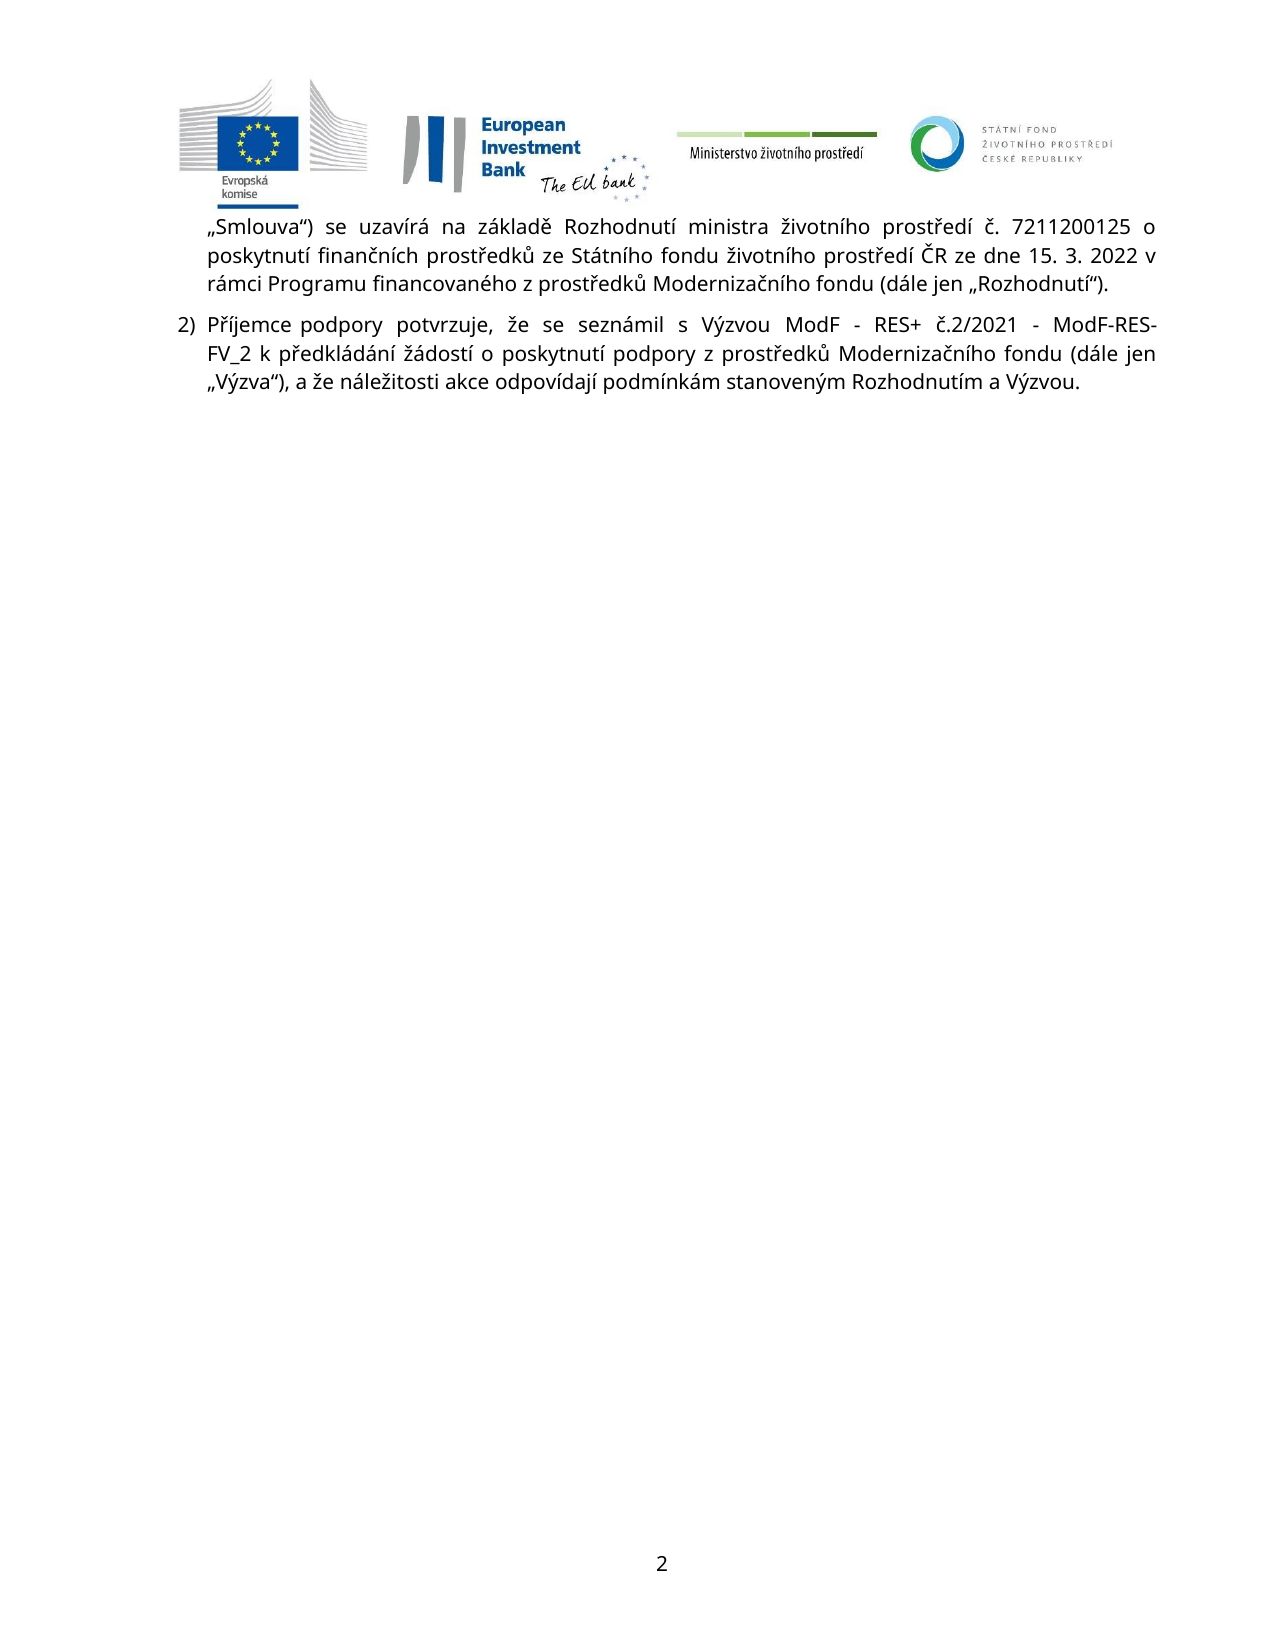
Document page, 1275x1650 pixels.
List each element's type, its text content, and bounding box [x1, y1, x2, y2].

list Příjemce podpory potvrzuje, že se seznámil s Výzvou ModF - RES+ č.2/2021 - ModF-RES-FV_2 k předkládání žádostí o poskytnutí podpory z prostředků Modernizačního fondu (dále jen „Výzva“), a že náležitosti akce odpovídají podmínkám stanoveným Rozhodnutím a Výzvou. [177, 310, 1157, 396]
text „Smlouva“) se uzavírá na základě Rozhodnutí ministra životního prostředí č. 7211200125 o poskytnutí finančních prostředků ze Státního fondu životního prostředí ČR ze dne 15. 3. 2022 v rámci Programu financovaného z prostředků Modernizačního fondu (dále jen „Rozhodnutí“). [207, 212, 1157, 298]
picture [177, 73, 1115, 213]
